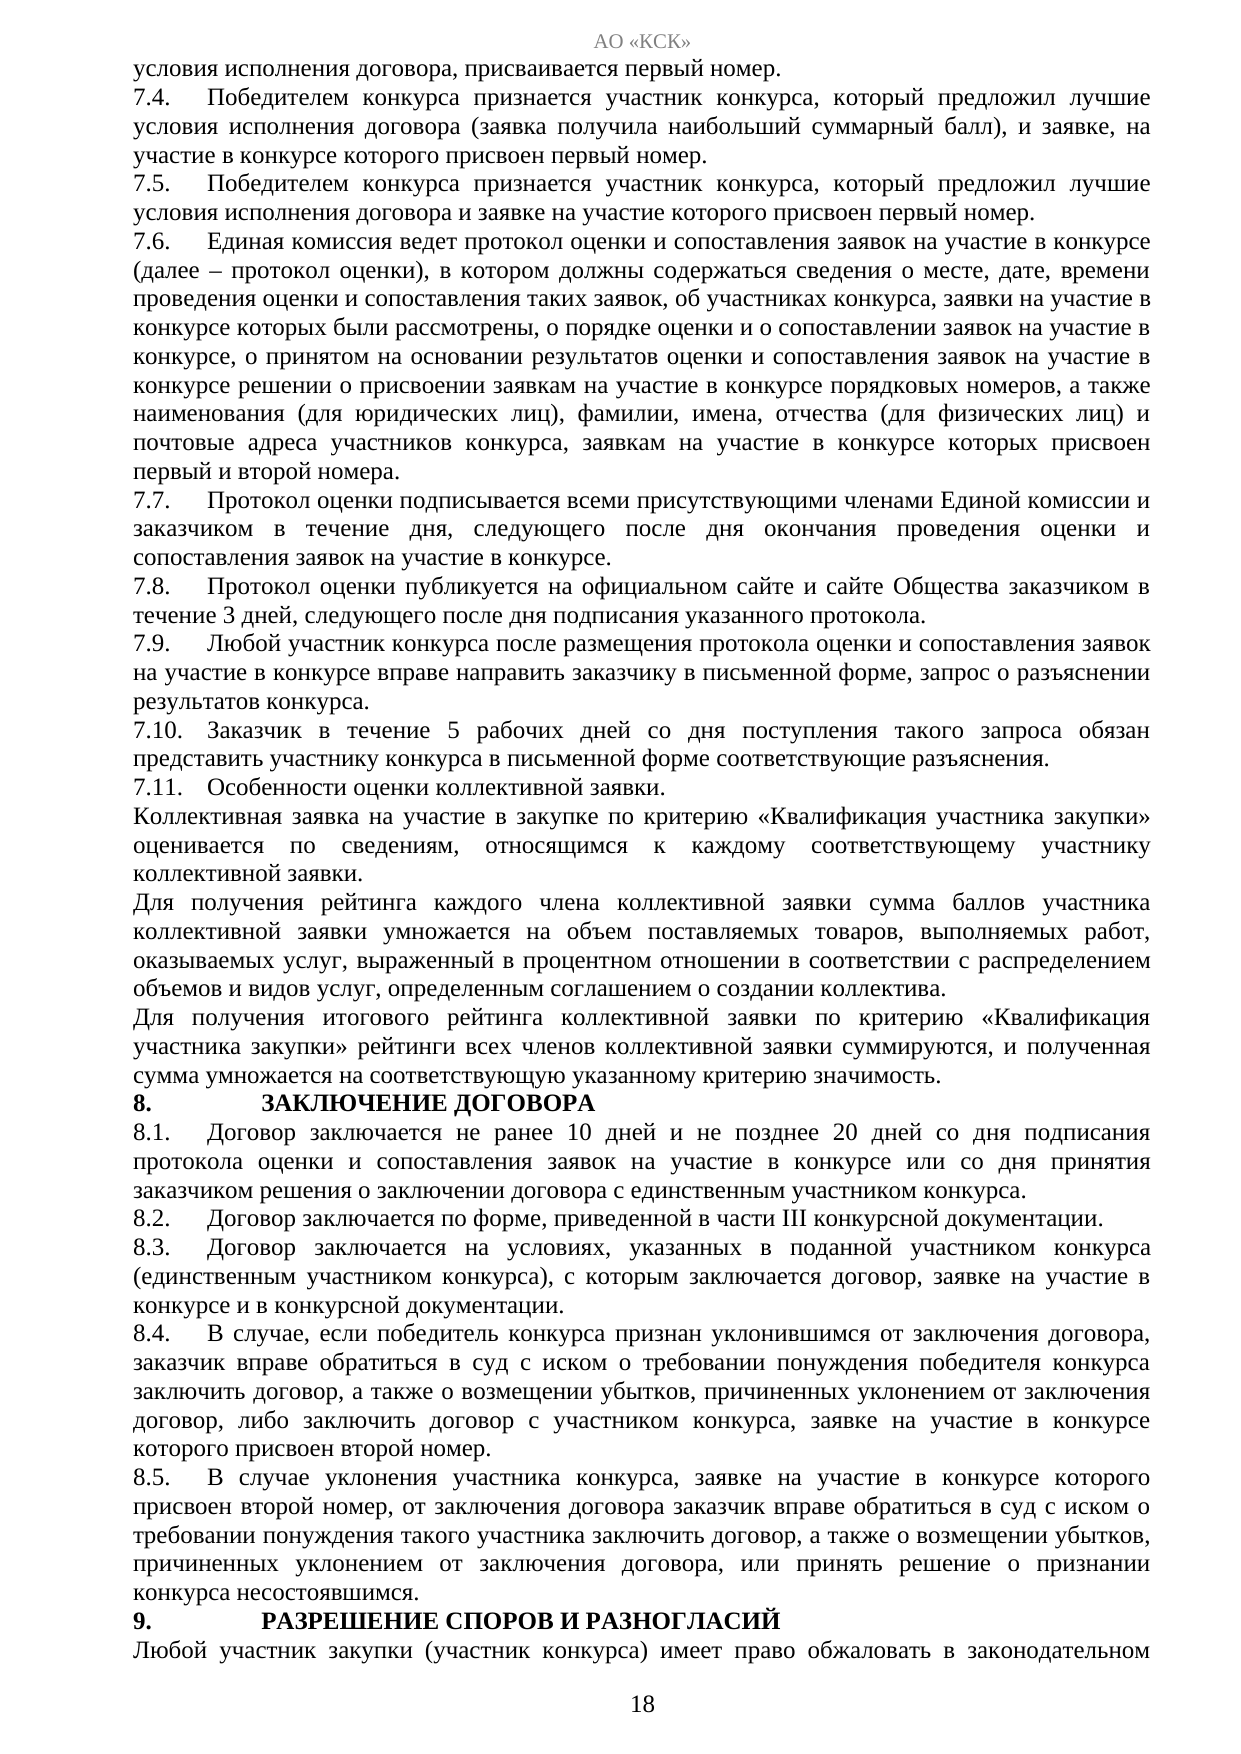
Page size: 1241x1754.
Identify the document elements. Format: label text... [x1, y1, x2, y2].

list Победителем конкурса признается участник конкурса, который предложил лучшие условия исполнения договора (заявка получила наибольший суммарный балл), и заявке, на участие в конкурсе которого присвоен первый номер. [133, 82, 1152, 168]
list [133, 53, 1152, 82]
list Договор заключается по форме, приведенной в части III конкурсной документации. [133, 1203, 1152, 1232]
text Для получения итогового рейтинга коллективной заявки по критерию «Квалификация участника закупки» рейтинги всех членов коллективной заявки суммируются, и полученная сумма умножается на соответствующую указанному критерию значимость. [133, 1002, 1152, 1088]
list Договор заключается на условиях, указанных в поданной участником конкурса (единственным участником конкурса), с которым заключается договор, заявке на участие в конкурсе и в конкурсной документации. [133, 1232, 1152, 1318]
list ЗАКЛЮЧЕНИЕ ДОГОВОРА [133, 1088, 1152, 1117]
list Любой участник конкурса после размещения протокола оценки и сопоставления заявок на участие в конкурсе вправе направить заказчику в письменной форме, запрос о разъяснении результатов конкурса. [133, 628, 1152, 715]
list Заказчик в течение 5 рабочих дней со дня поступления такого запроса обязан представить участнику конкурса в письменной форме соответствующие разъяснения. [133, 715, 1152, 772]
list Договор заключается не ранее 10 дней и не позднее 20 дней со дня подписания протокола оценки и сопоставления заявок на участие в конкурсе или со дня принятия заказчиком решения о заключении договора с единственным участником конкурса. [133, 1117, 1152, 1203]
list Протокол оценки подписывается всеми присутствующими членами Единой комиссии и заказчиком в течение дня, следующего после дня окончания проведения оценки и сопоставления заявок на участие в конкурсе. [133, 485, 1152, 571]
text Для получения рейтинга каждого члена коллективной заявки сумма баллов участника коллективной заявки умножается на объем поставляемых товаров, выполняемых работ, оказываемых услуг, выраженный в процентном отношении в соответствии с распределением объемов и видов услуг, определенным соглашением о создании коллектива. [133, 887, 1152, 1002]
list Особенности оценки коллективной заявки. [133, 772, 1152, 801]
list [133, 1635, 1152, 1663]
list Протокол оценки публикуется на официальном сайте и сайте Общества заказчиком в течение 3 дней, следующего после дня подписания указанного протокола. [133, 571, 1152, 628]
list РАЗРЕШЕНИЕ СПОРОВ И РАЗНОГЛАСИЙ [133, 1606, 1152, 1635]
text Коллективная заявка на участие в закупке по критерию «Квалификация участника закупки» оценивается по сведениям, относящимся к каждому соответствующему участнику коллективной заявки. [133, 801, 1152, 887]
list В случае уклонения участника конкурса, заявке на участие в конкурсе которого присвоен второй номер, от заключения договора заказчик вправе обратиться в суд с иском о требовании понуждения такого участника заключить договор, а также о возмещении убытков, причиненных уклонением от заключения договора, или принять решение о признании конкурса несостоявшимся. [133, 1462, 1152, 1606]
list Единая комиссия ведет протокол оценки и сопоставления заявок на участие в конкурсе (далее – протокол оценки), в котором должны содержаться сведения о месте, дате, времени проведения оценки и сопоставления таких заявок, об участниках конкурса, заявки на участие в конкурсе которых были рассмотрены, о порядке оценки и о сопоставлении заявок на участие в конкурсе, о принятом на основании результатов оценки и сопоставления заявок на участие в конкурсе решении о присвоении заявкам на участие в конкурсе порядковых номеров, а также наименования (для юридических лиц), фамилии, имена, отчества (для физических лиц) и почтовые адреса участников конкурса, заявкам на участие в конкурсе которых присвоен первый и второй номера. [133, 226, 1152, 485]
list Победителем конкурса признается участник конкурса, который предложил лучшие условия исполнения договора и заявке на участие которого присвоен первый номер. [133, 168, 1152, 226]
list В случае, если победитель конкурса признан уклонившимся от заключения договора, заказчик вправе обратиться в суд с иском о требовании понуждения победителя конкурса заключить договор, а также о возмещении убытков, причиненных уклонением от заключения договор, либо заключить договор с участником конкурса, заявке на участие в конкурсе которого присвоен второй номер. [133, 1318, 1152, 1462]
